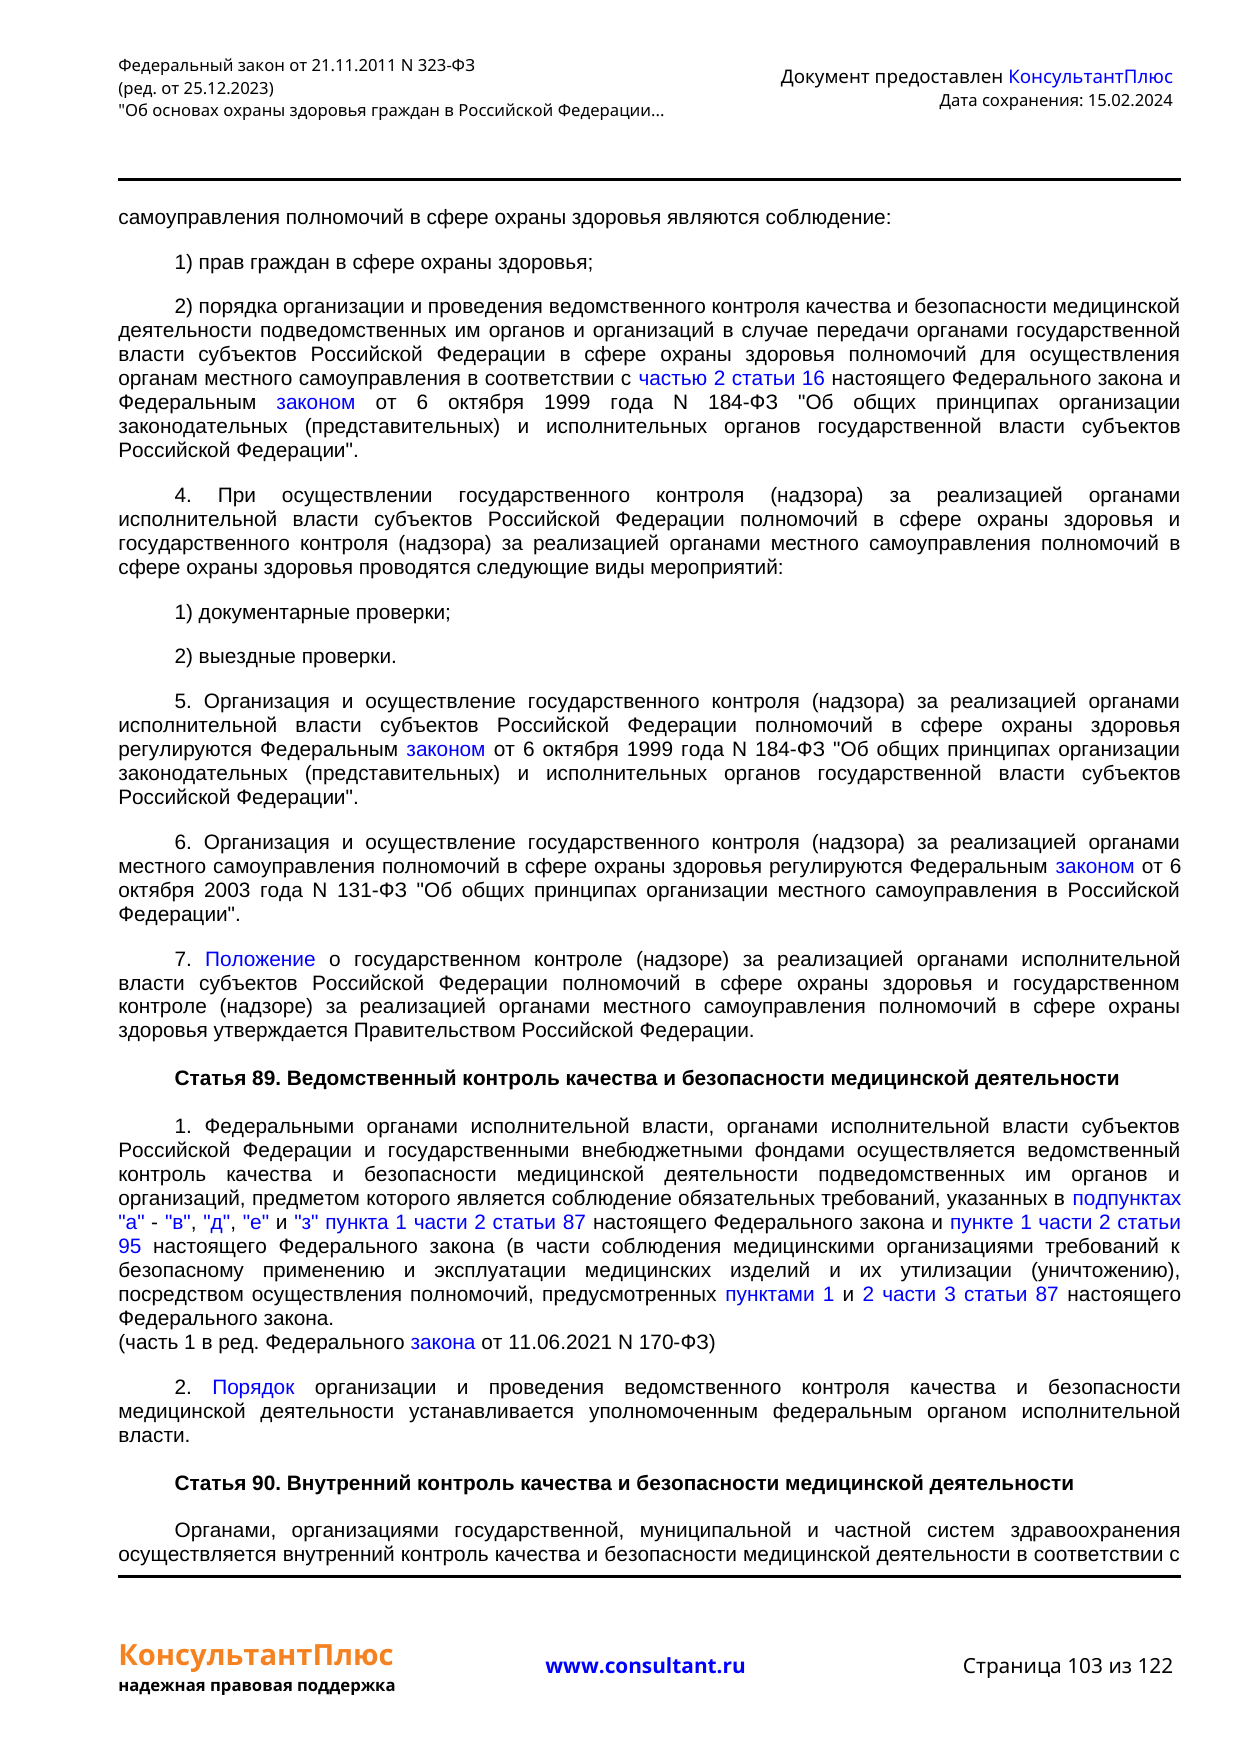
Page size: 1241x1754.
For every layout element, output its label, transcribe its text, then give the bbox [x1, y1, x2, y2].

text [118, 205, 1181, 229]
text 1) прав граждан в сфере охраны здоровья; [118, 249, 1181, 273]
text 2) порядка организации и проведения ведомственного контроля качества и безопасности медицинской деятельности подведомственных им органов и организаций в случае передачи органами государственной власти субъектов Российской Федерации в сфере охраны здоровья полномочий для осуществления органам местного самоуправления в соответствии с частью 2 статьи 16 настоящего Федерального закона и Федеральным законом от 6 октября 1999 года N 184-ФЗ "Об общих принципах организации законодательных (представительных) и исполнительных органов государственной власти субъектов Российской Федерации". [118, 294, 1181, 462]
text 4. При осуществлении государственного контроля (надзора) за реализацией органами исполнительной власти субъектов Российской Федерации полномочий в сфере охраны здоровья и государственного контроля (надзора) за реализацией органами местного самоуправления полномочий в сфере охраны здоровья проводятся следующие виды мероприятий: [118, 483, 1181, 579]
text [118, 1518, 1181, 1566]
text 5. Организация и осуществление государственного контроля (надзора) за реализацией органами исполнительной власти субъектов Российской Федерации полномочий в сфере охраны здоровья регулируются Федеральным законом от 6 октября 1999 года N 184-ФЗ "Об общих принципах организации законодательных (представительных) и исполнительных органов государственной власти субъектов Российской Федерации". [118, 689, 1181, 809]
text 1. Федеральными органами исполнительной власти, органами исполнительной власти субъектов Российской Федерации и государственными внебюджетными фондами осуществляется ведомственный контроль качества и безопасности медицинской деятельности подведомственных им органов и организаций, предметом которого является соблюдение обязательных требований, указанных в подпунктах "а" - "в", "д", "е" и "з" пункта 1 части 2 статьи 87 настоящего Федерального закона и пункте 1 части 2 статьи 95 настоящего Федерального закона (в части соблюдения медицинскими организациями требований к безопасному применению и эксплуатации медицинских изделий и их утилизации (уничтожению), посредством осуществления полномочий, предусмотренных пунктами 1 и 2 части 3 статьи 87 настоящего Федерального закона. [118, 1114, 1181, 1330]
text 7. Положение о государственном контроле (надзоре) за реализацией органами исполнительной власти субъектов Российской Федерации полномочий в сфере охраны здоровья и государственном контроле (надзоре) за реализацией органами местного самоуправления полномочий в сфере охраны здоровья утверждается Правительством Российской Федерации. [118, 946, 1181, 1042]
text 2. Порядок организации и проведения ведомственного контроля качества и безопасности медицинской деятельности устанавливается уполномоченным федеральным органом исполнительной власти. [118, 1374, 1181, 1446]
text 1) документарные проверки; [118, 599, 1181, 623]
title Статья 89. Ведомственный контроль качества и безопасности медицинской деятельности [118, 1066, 1181, 1090]
text 6. Организация и осуществление государственного контроля (надзора) за реализацией органами местного самоуправления полномочий в сфере охраны здоровья регулируются Федеральным законом от 6 октября 2003 года N 131-ФЗ "Об общих принципах организации местного самоуправления в Российской Федерации". [118, 830, 1181, 926]
text 2) выездные проверки. [118, 644, 1181, 668]
text (часть 1 в ред. Федерального закона от 11.06.2021 N 170-ФЗ) [118, 1330, 1181, 1354]
title Статья 90. Внутренний контроль качества и безопасности медицинской деятельности [118, 1470, 1181, 1494]
